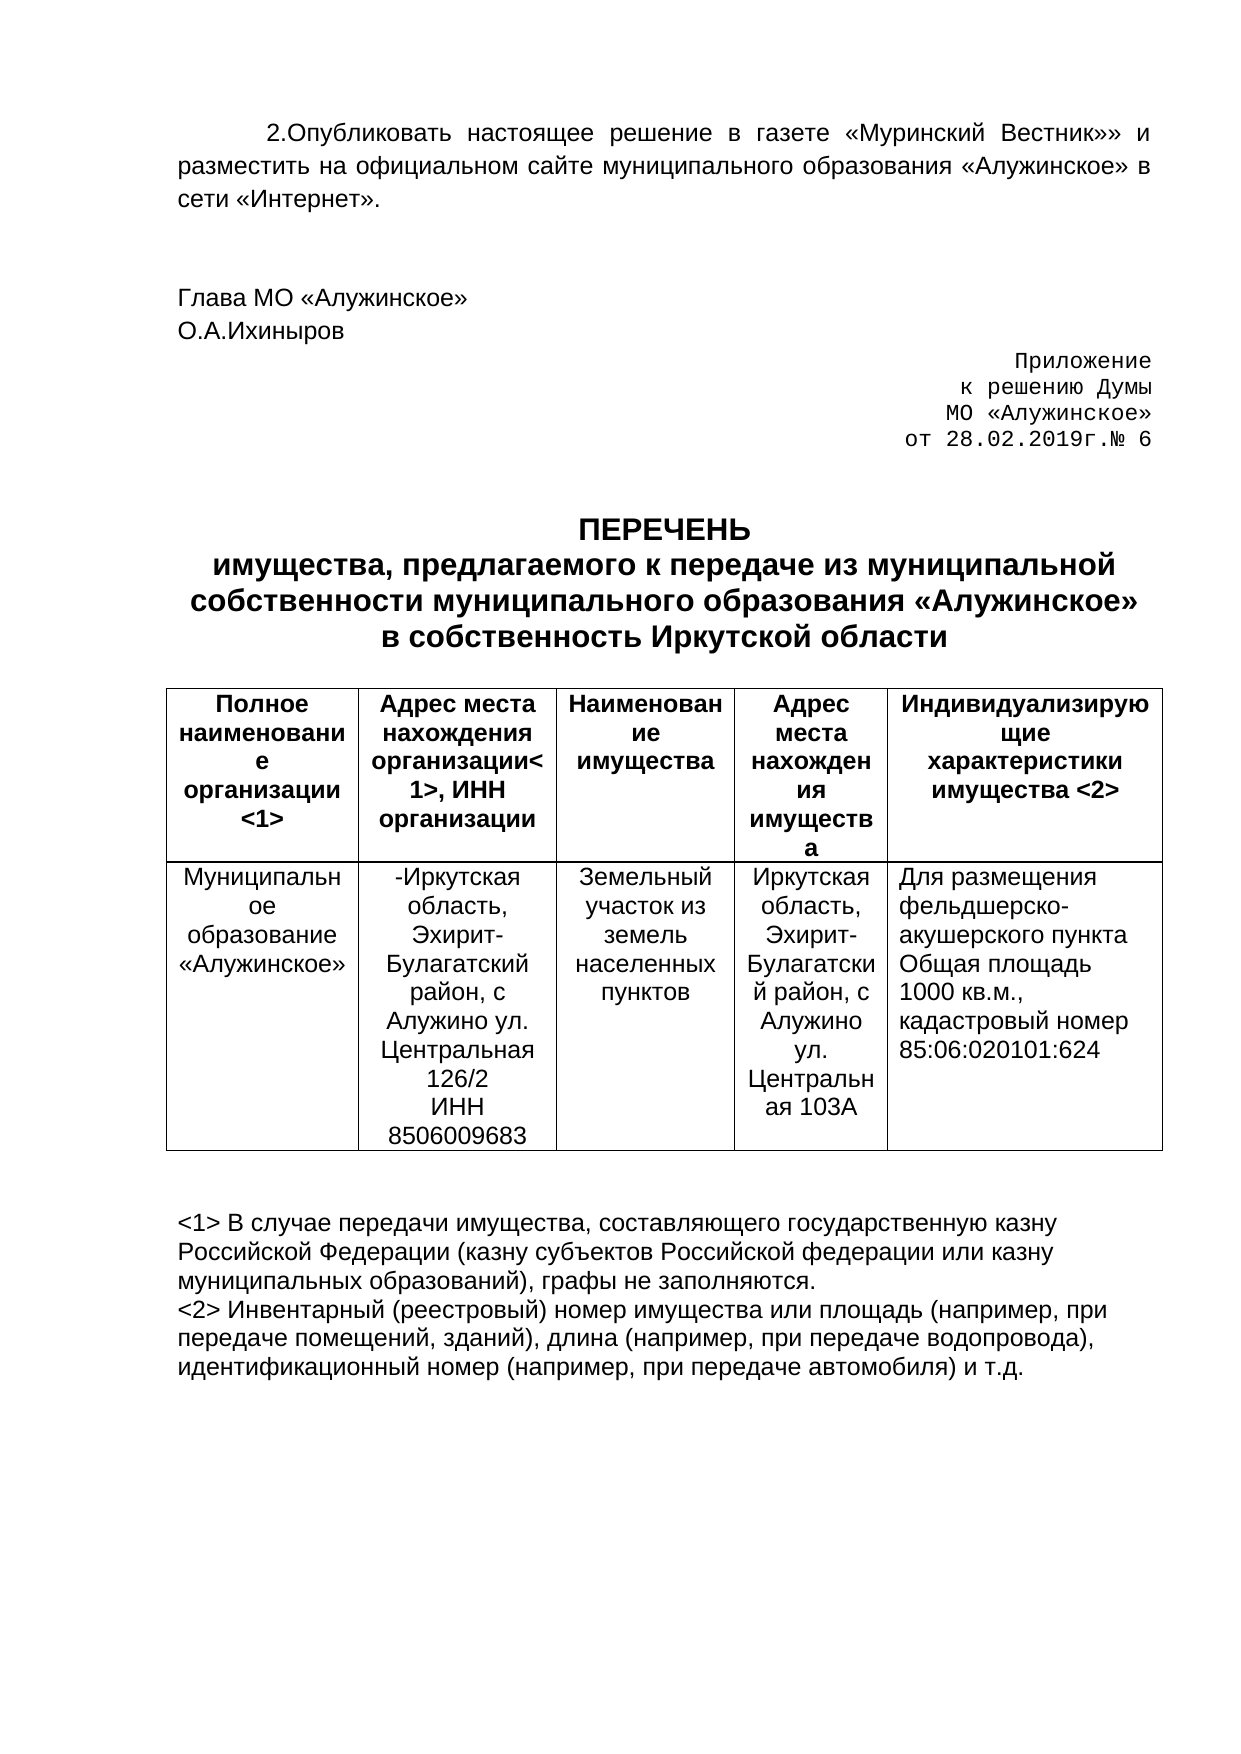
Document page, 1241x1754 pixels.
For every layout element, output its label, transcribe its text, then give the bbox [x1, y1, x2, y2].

text 2.Опубликовать настоящее решение в газете «Муринский Вестник»» и разместить на официальном сайте муниципального образования «Алужинское» в сети «Интернет». [177, 118, 1152, 213]
text имущества, предлагаемого к передаче из муниципальной собственности муниципального образования «Алужинское» в собственность Иркутской области [177, 546, 1152, 654]
table_header Адрес места нахождения организации<1>, ИНН организации [359, 689, 556, 861]
text МО «Алужинское» [177, 401, 1152, 427]
text <2> Инвентарный (реестровый) номер имущества или площадь (например, при передаче помещений, зданий), длина (например, при передаче водопровода), идентификационный номер (например, при передаче автомобиля) и т.д. [177, 1295, 1152, 1381]
text <1> В случае передачи имущества, составляющего государственную казну Российской Федерации (казну субъектов Российской федерации или казну муниципальных образований), графы не заполняются. [177, 1208, 1152, 1295]
table_header Полное наименование организации<1> [167, 689, 358, 861]
table_header Наименование имущества [557, 689, 734, 861]
table_header Адрес места нахождения имущества [735, 689, 887, 861]
text к решению Думы [177, 375, 1152, 401]
table_cell Иркутская область, Эхирит-Булагатский район, с Алужино ул. Центральная 103А [735, 863, 887, 1150]
text О.А.Ихиныров [177, 316, 1152, 345]
table_cell -Иркутская область, Эхирит-Булагатский район, с Алужино ул. Центральная 126/2 ИНН 8506009683 [359, 863, 556, 1150]
table_cell Для размещения фельдшерско-акушерского пункта Общая площадь 1000 кв.м., кадастровый номер 85:06:020101:624 [888, 863, 1162, 1150]
text от 28.02.2019г.№ 6 [177, 427, 1152, 453]
text Приложение [177, 349, 1152, 375]
table_cell Земельный участок из земель населенных пунктов [557, 863, 734, 1150]
table_cell Муниципальное образование «Алужинское» [167, 863, 358, 1150]
table_header Индивидуализирующие характеристики имущества <2> [888, 689, 1162, 861]
text ПЕРЕЧЕНЬ [177, 511, 1152, 546]
text Глава МО «Алужинское» [177, 283, 1152, 312]
